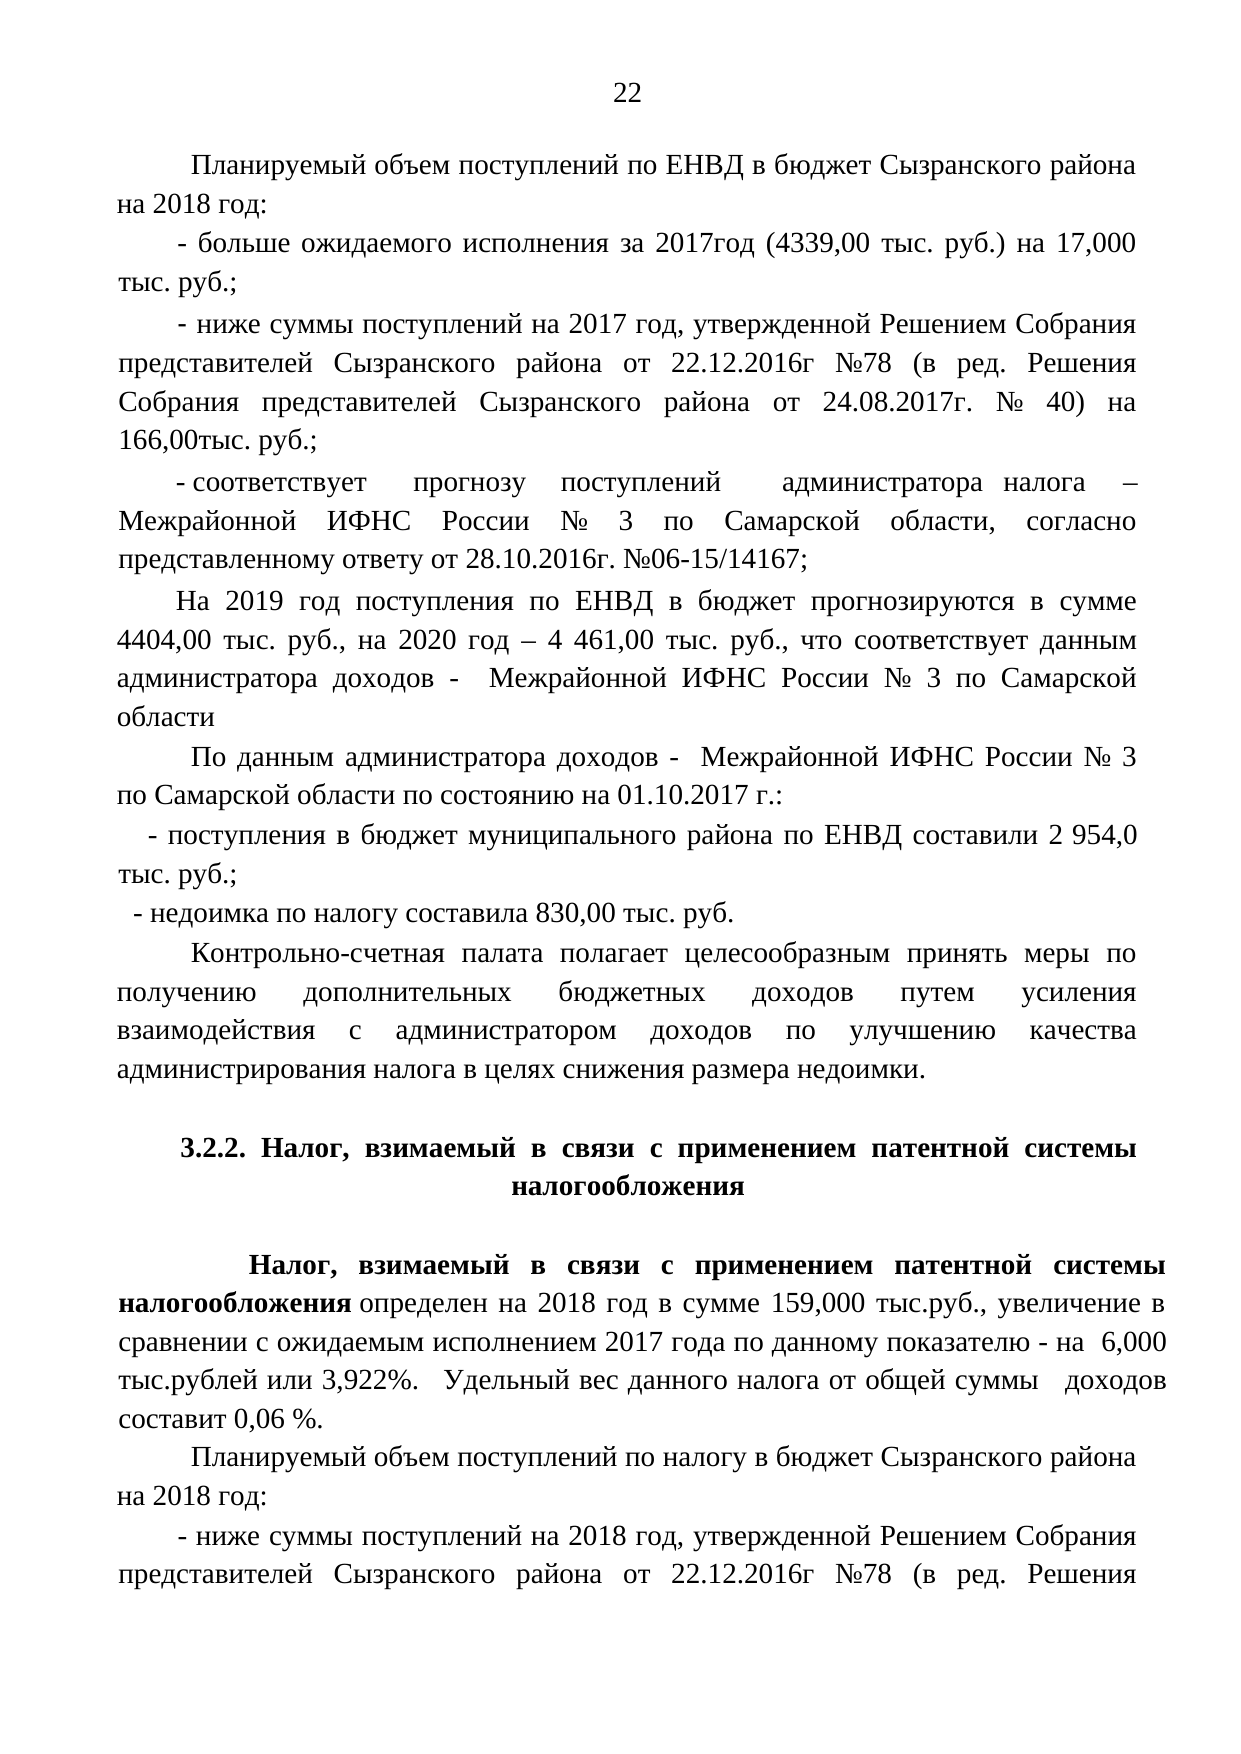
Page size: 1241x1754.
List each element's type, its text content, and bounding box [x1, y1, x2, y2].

text - соответствует прогнозу поступлений администратора налога – Межрайонной ИФНС России № 3 по Самарской области, согласно представленному ответу от 28.10.2016г. №06-15/14167; [118, 464, 1137, 575]
text - больше ожидаемого исполнения за 2017год (4339,00 тыс. руб.) на 17,000 тыс. руб.; [118, 226, 1137, 298]
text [118, 1518, 1137, 1590]
text По данным администратора доходов - Межрайонной ИФНС России № 3 по Самарской области по состоянию на 01.10.2017 г.: [117, 739, 1137, 811]
text Налог, взимаемый в связи с применением патентной системы налогообложения определен на 2018 год в сумме 159,000 тыс.руб., увеличение в сравнении с ожидаемым исполнением 2017 года по данному показателю - на 6,000 тыс.рублей или 3,922%. Удельный вес данного налога от общей суммы доходов составит 0,06 %. [118, 1247, 1167, 1434]
text - ниже суммы поступлений на 2017 год, утвержденной Решением Собрания представителей Сызранского района от 22.12.2016г №78 (в ред. Решения Собрания представителей Сызранского района от 24.08.2017г. № 40) на 166,00тыс. руб.; [118, 306, 1137, 456]
text - недоимка по налогу составила 830,00 тыс. руб. [133, 896, 1137, 929]
text Планируемый объем поступлений по ЕНВД в бюджет Сызранского района на 2018 год: [117, 147, 1137, 219]
text Планируемый объем поступлений по налогу в бюджет Сызранского района на 2018 год: [117, 1439, 1137, 1512]
subtitle 3.2.2. Налог, взимаемый в связи с применением патентной системы налогообложения [180, 1130, 1138, 1202]
text На 2019 год поступления по ЕНВД в бюджет прогнозируются в сумме 4404,00 тыс. руб., на 2020 год – 4 461,00 тыс. руб., что соответствует данным администратора доходов - Межрайонной ИФНС России № 3 по Самарской области [117, 583, 1137, 733]
text - поступления в бюджет муниципального района по ЕНВД составили 2 954,0 тыс. руб.; [118, 817, 1137, 889]
text Контрольно-счетная палата полагает целесообразным принять меры по получению дополнительных бюджетных доходов путем усиления взаимодействия с администратором доходов по улучшению качества администрирования налога в целях снижения размера недоимки. [117, 935, 1137, 1084]
